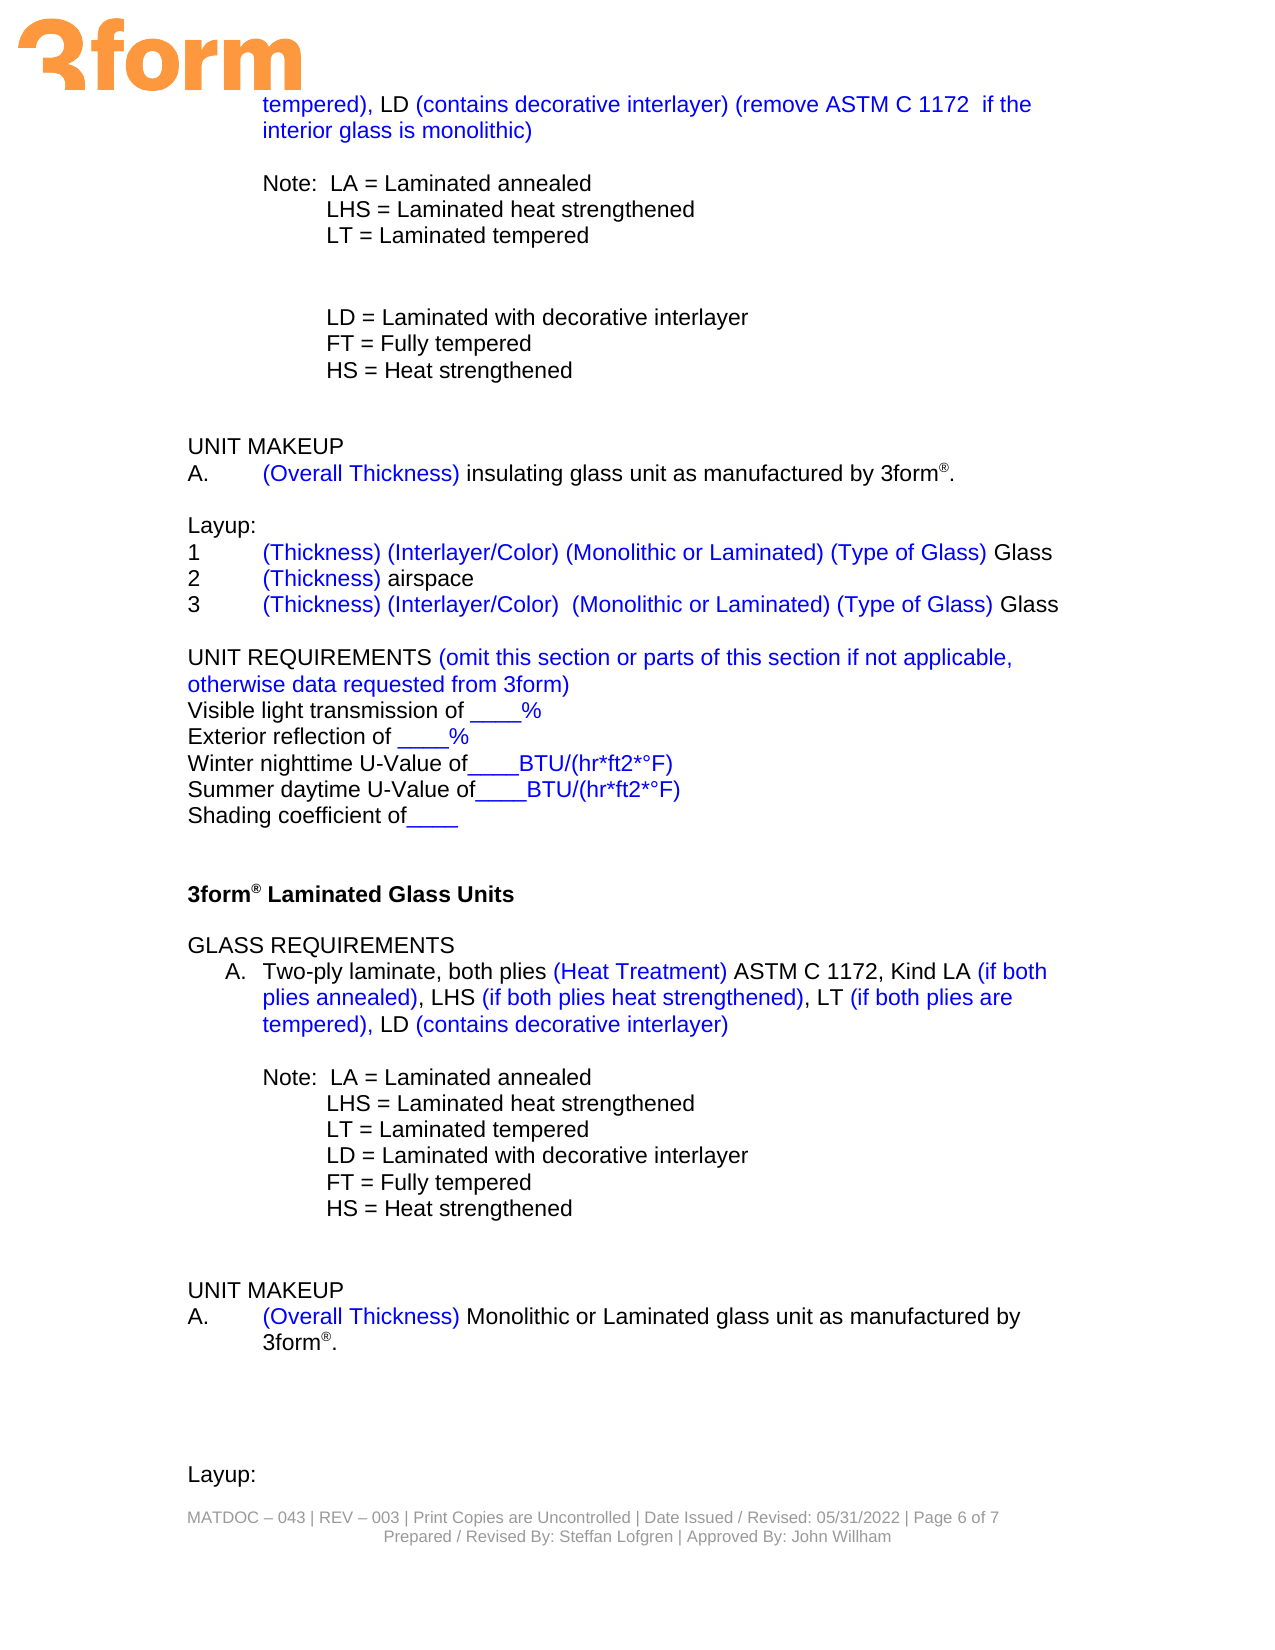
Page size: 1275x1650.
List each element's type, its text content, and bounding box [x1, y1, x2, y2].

text 3form® Laminated Glass Units [187, 881, 1087, 908]
text Note: LA = Laminated annealed [262, 170, 1087, 196]
list Shading coefficient of____ [187, 802, 1087, 829]
text A. (Overall Thickness) Monolithic or Laminated glass unit as manufactured by 3form®. [187, 1303, 1087, 1356]
text LT = Laminated tempered [262, 1116, 1087, 1142]
list Winter nighttime U-Value of____BTU/(hr*ft2*°F) [187, 749, 1087, 776]
text Layup: [187, 512, 1087, 539]
list Two-ply laminate, both plies (Heat Treatment) ASTM C 1172, Kind LA (if both plies annealed), LHS (if both plies heat strengthened), LT (if both plies are tempered), LD (contains decorative interlayer) [225, 958, 1087, 1037]
list Visible light transmission of ____% [187, 697, 1087, 723]
text Layup: [187, 1461, 1087, 1487]
list (Thickness) (Interlayer/Color) (Monolithic or Laminated) (Type of Glass) Glass [187, 539, 1087, 565]
text LD = Laminated with decorative interlayer [262, 1142, 1087, 1169]
text UNIT MAKEUP [187, 433, 1087, 460]
text LD = Laminated with decorative interlayer [262, 304, 1087, 330]
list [187, 91, 1087, 143]
list (Thickness) (Interlayer/Color) (Monolithic or Laminated) (Type of Glass) Glass [187, 591, 1087, 618]
text FT = Fully tempered [262, 1169, 1087, 1195]
picture [18, 18, 301, 91]
text LHS = Laminated heat strengthened [262, 1090, 1087, 1116]
text HS = Heat strengthened [262, 357, 1087, 383]
text LT = Laminated tempered [262, 222, 1087, 249]
list (Thickness) airspace [187, 565, 1087, 591]
text GLASS REQUIREMENTS [187, 932, 1087, 958]
text LHS = Laminated heat strengthened [262, 196, 1087, 222]
text Note: LA = Laminated annealed [262, 1063, 1087, 1090]
text A. (Overall Thickness) insulating glass unit as manufactured by 3form®. [187, 460, 1087, 486]
text FT = Fully tempered [262, 330, 1087, 357]
text UNIT MAKEUP [187, 1277, 1087, 1303]
text UNIT REQUIREMENTS (omit this section or parts of this section if not applicable, otherwise data requested from 3form) [187, 644, 1087, 697]
list Exterior reflection of ____% [187, 723, 1087, 749]
text HS = Heat strengthened [262, 1195, 1087, 1222]
list Summer daytime U-Value of____BTU/(hr*ft2*°F) [187, 776, 1087, 802]
